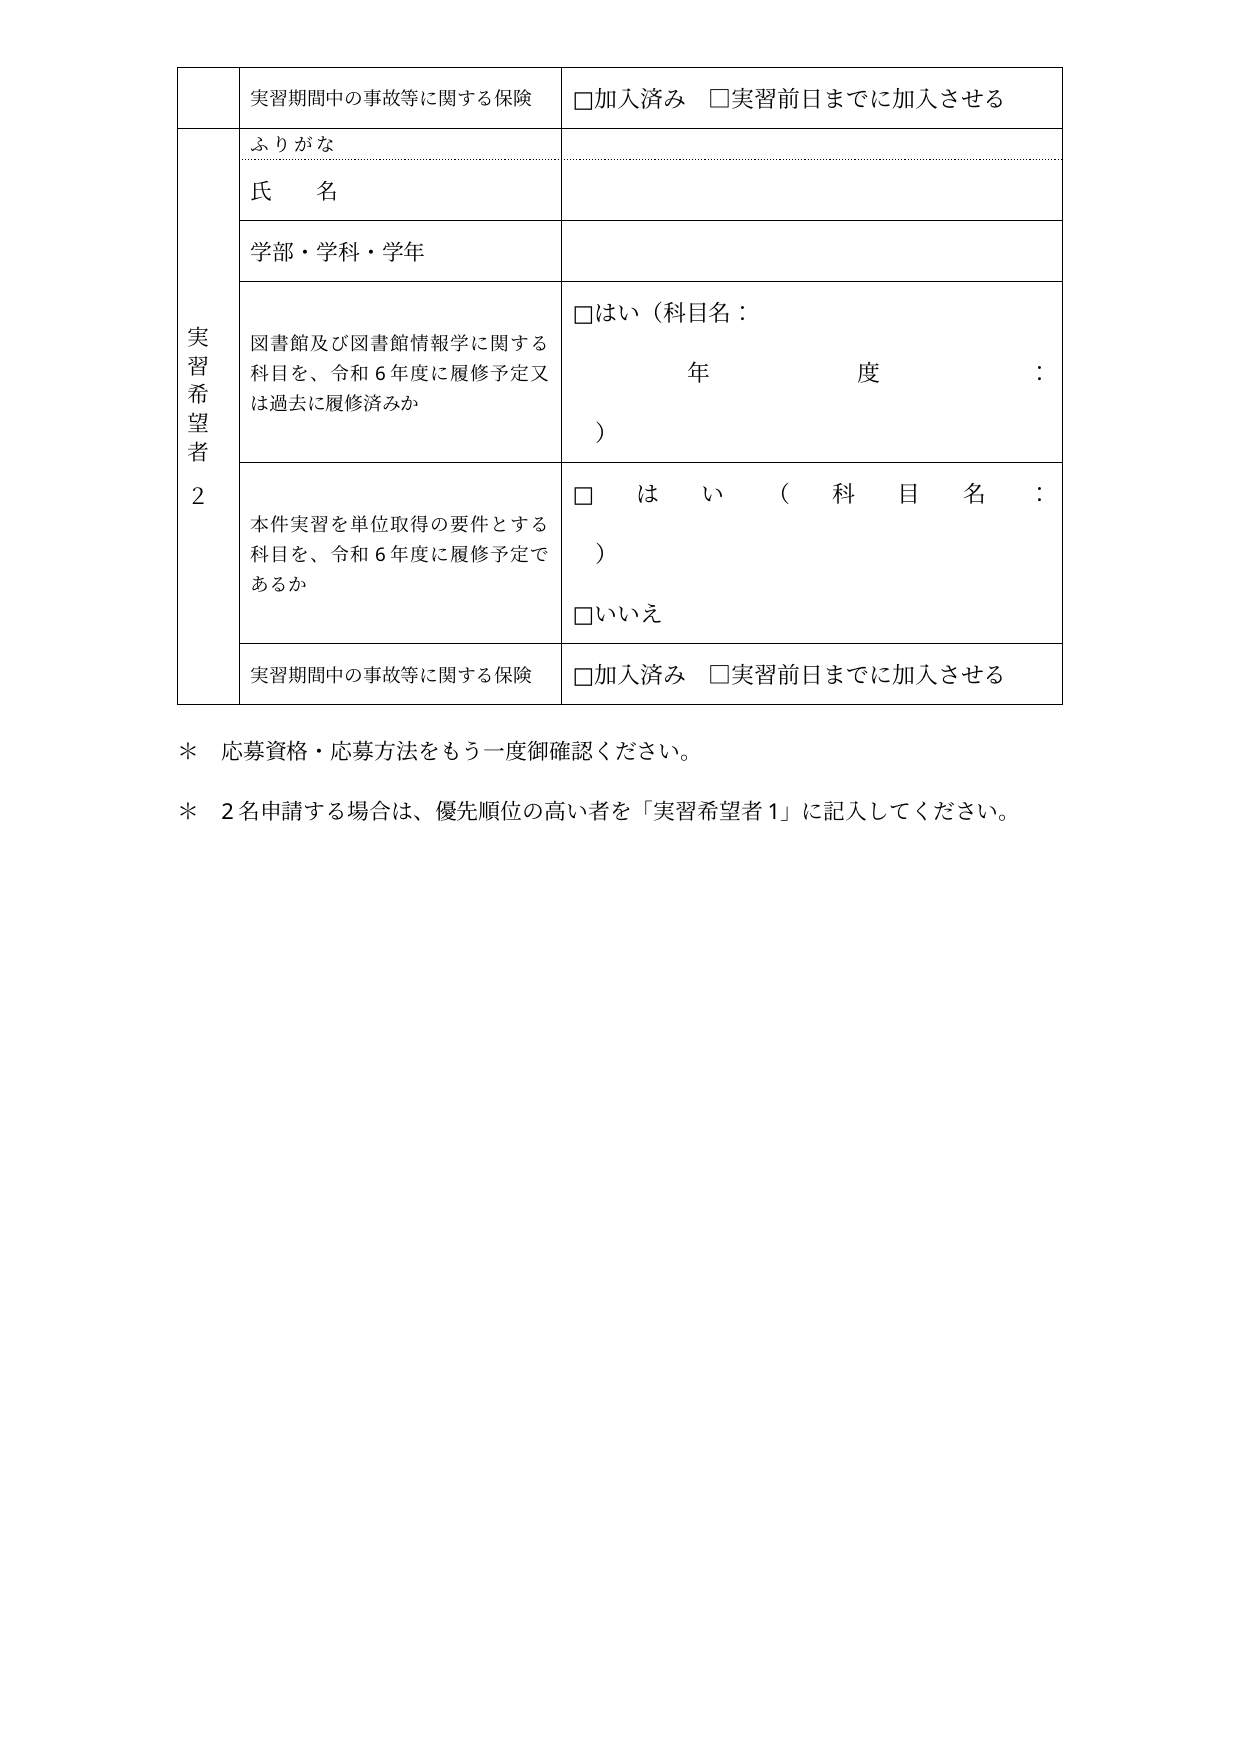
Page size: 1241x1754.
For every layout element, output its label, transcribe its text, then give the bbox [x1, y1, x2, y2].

text ＊ 応募資格・応募方法をもう一度御確認ください。 [177, 720, 1063, 780]
table_cell 実習期間中の事故等に関する保険 [240, 68, 561, 128]
table_cell 氏 名 [240, 159, 561, 220]
table_cell □はい（科目名： ） □いいえ [562, 463, 1062, 643]
table_cell □加入済み □実習前日までに加入させる [562, 68, 1062, 128]
table_cell □はい（科目名： 年度： ） [562, 282, 1062, 462]
table_cell 学部・学科・学年 [240, 221, 561, 281]
table_cell [562, 159, 1062, 220]
table_cell [562, 129, 1062, 159]
table_cell 実習期間中の事故等に関する保険 [240, 644, 561, 704]
table_cell [562, 221, 1062, 281]
table_cell 本件実習を単位取得の要件とする科目を、令和6年度に履修予定であるか [240, 463, 561, 643]
table_cell □加入済み □実習前日までに加入させる [562, 644, 1062, 704]
table_cell 図書館及び図書館情報学に関する科目を、令和6年度に履修予定又は過去に履修済みか [240, 282, 561, 462]
text ＊ 2名申請する場合は、優先順位の高い者を「実習希望者1」に記入してください。 [177, 780, 1063, 840]
table_cell ふりがな [240, 129, 561, 159]
table_cell 実習希望者 ２ [178, 129, 239, 704]
